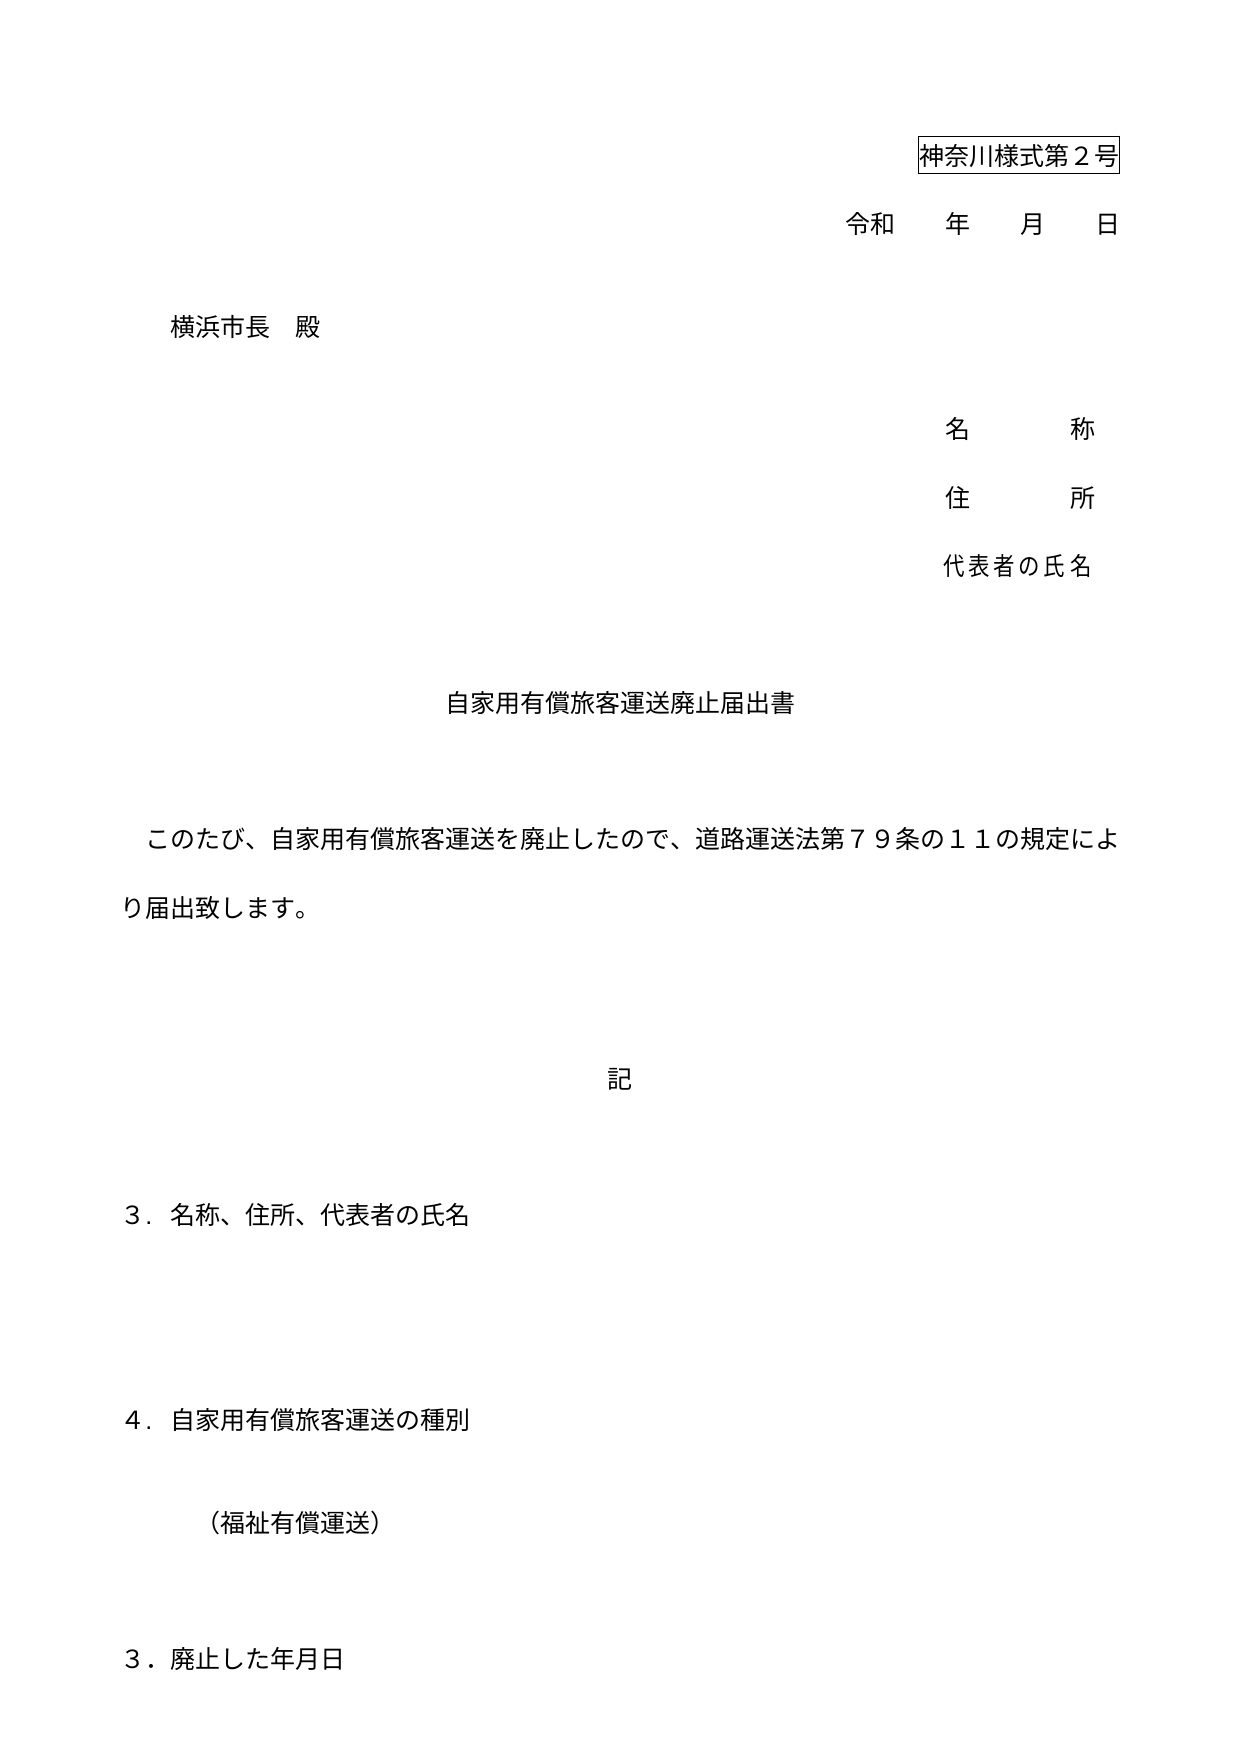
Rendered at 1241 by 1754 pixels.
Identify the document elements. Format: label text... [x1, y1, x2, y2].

text 神奈川様式第２号 [120, 121, 1120, 189]
text 住 所 [120, 462, 1095, 531]
text 名 称 [120, 394, 1095, 462]
subtitle 記 [120, 1043, 1120, 1111]
text 代表者の氏名 [120, 531, 1095, 599]
text 自家用有償旅客運送廃止届出書 [120, 667, 1120, 736]
subtitle 名称、住所、代表者の氏名 [120, 1180, 1120, 1248]
text （福祉有償運送） [120, 1487, 1120, 1556]
text このたび、自家用有償旅客運送を廃止したので、道路運送法第７９条の１１の規定により届出致します。 [120, 804, 1120, 941]
text 令和 年 月 日 [120, 189, 1120, 257]
subtitle 自家用有償旅客運送の種別 [120, 1385, 1120, 1453]
text 横浜市長 殿 [145, 291, 1120, 360]
text ３．廃止した年月日 [120, 1624, 1120, 1692]
